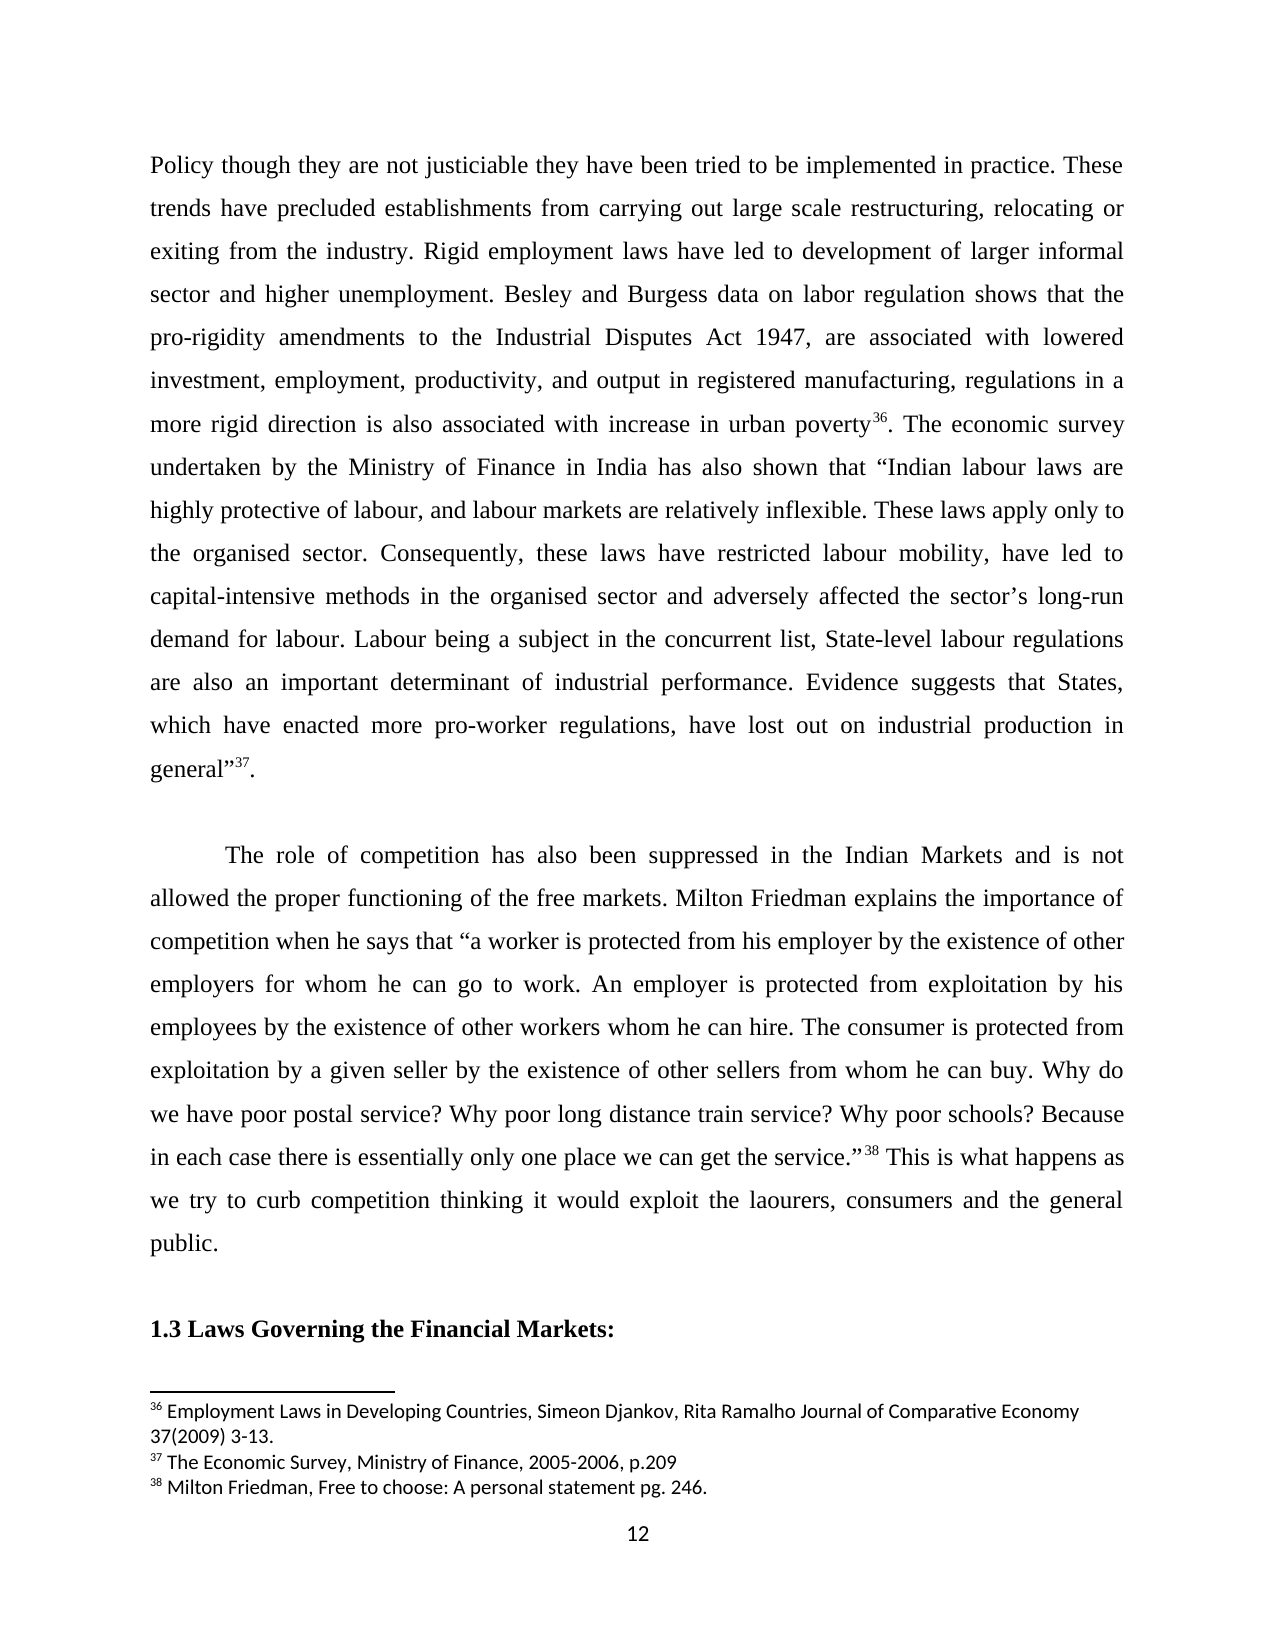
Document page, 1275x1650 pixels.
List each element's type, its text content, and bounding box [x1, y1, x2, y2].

text The role of competition has also been suppressed in the Indian Markets and is not allowed the proper functioning of the free markets. Milton Friedman explains the importance of competition when he says that “a worker is protected from his employer by the existence of other employers for whom he can go to work. An employer is protected from exploitation by his employees by the existence of other workers whom he can hire. The consumer is protected from exploitation by a given seller by the existence of other sellers from whom he can buy. Why do we have poor postal service? Why poor long distance train service? Why poor schools? Because in each case there is essentially only one place we can get the service.” This is what happens as we try to curb competition thinking it would exploit the laourers, consumers and the general public. [150, 840, 1125, 1257]
text 1.3 Laws Governing the Financial Markets: [150, 1314, 1125, 1343]
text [150, 150, 1125, 782]
